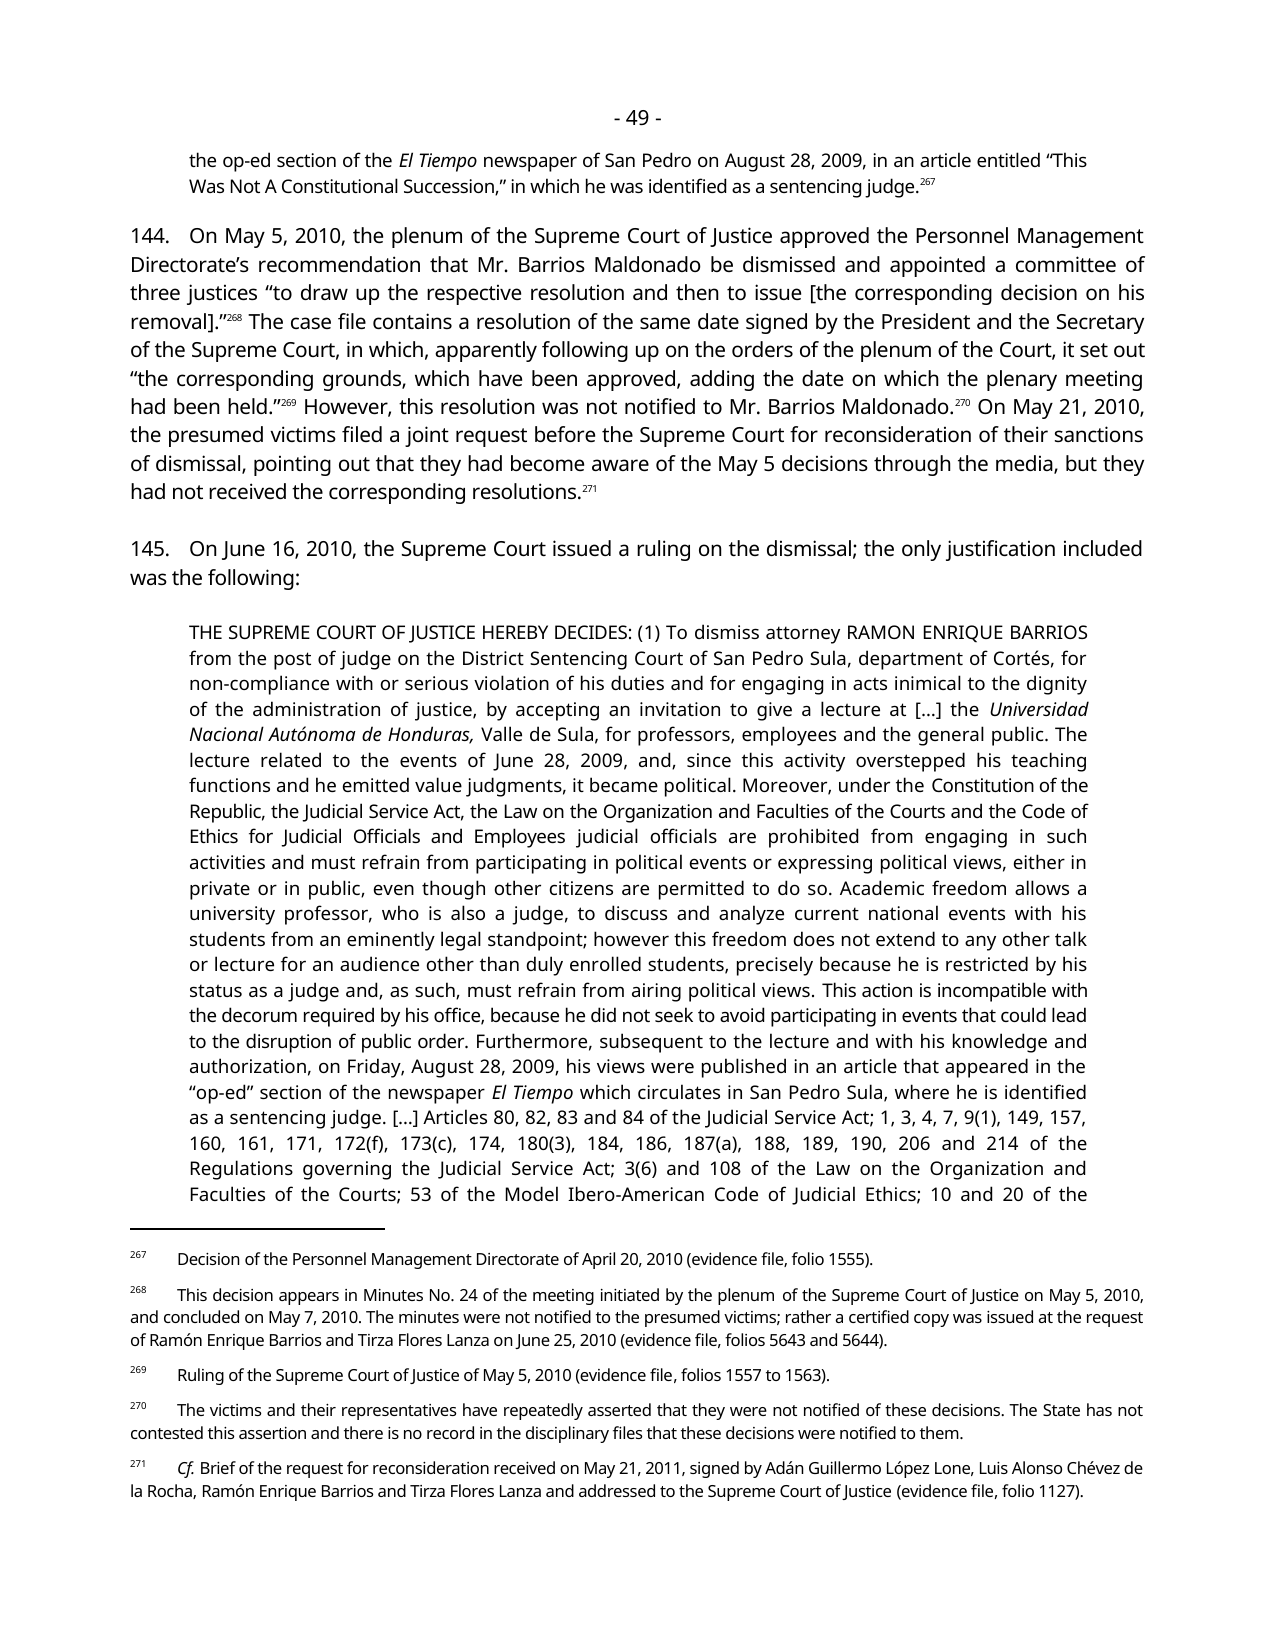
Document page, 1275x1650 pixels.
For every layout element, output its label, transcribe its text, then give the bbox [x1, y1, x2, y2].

text On May 5, 2010, the plenum of the Supreme Court of Justice approved the Personnel Management Directorate’s recommendation that Mr. Barrios Maldonado be dismissed and appointed a committee of three justices “to draw up the respective resolution and then to issue [the corresponding decision on his removal].” The case file contains a resolution of the same date signed by the President and the Secretary of the Supreme Court, in which, apparently following up on the orders of the plenum of the Court, it set out “the corresponding grounds, which have been approved, adding the date on which the plenary meeting had been held.” However, this resolution was not notified to Mr. Barrios Maldonado. On May 21, 2010, the presumed victims filed a joint request before the Supreme Court for reconsideration of their sanctions of dismissal, pointing out that they had become aware of the May 5 decisions through the media, but they had not received the corresponding resolutions. [130, 221, 1145, 506]
text On June 16, 2010, the Supreme Court issued a ruling on the dismissal; the only justification included was the following: [130, 534, 1145, 591]
